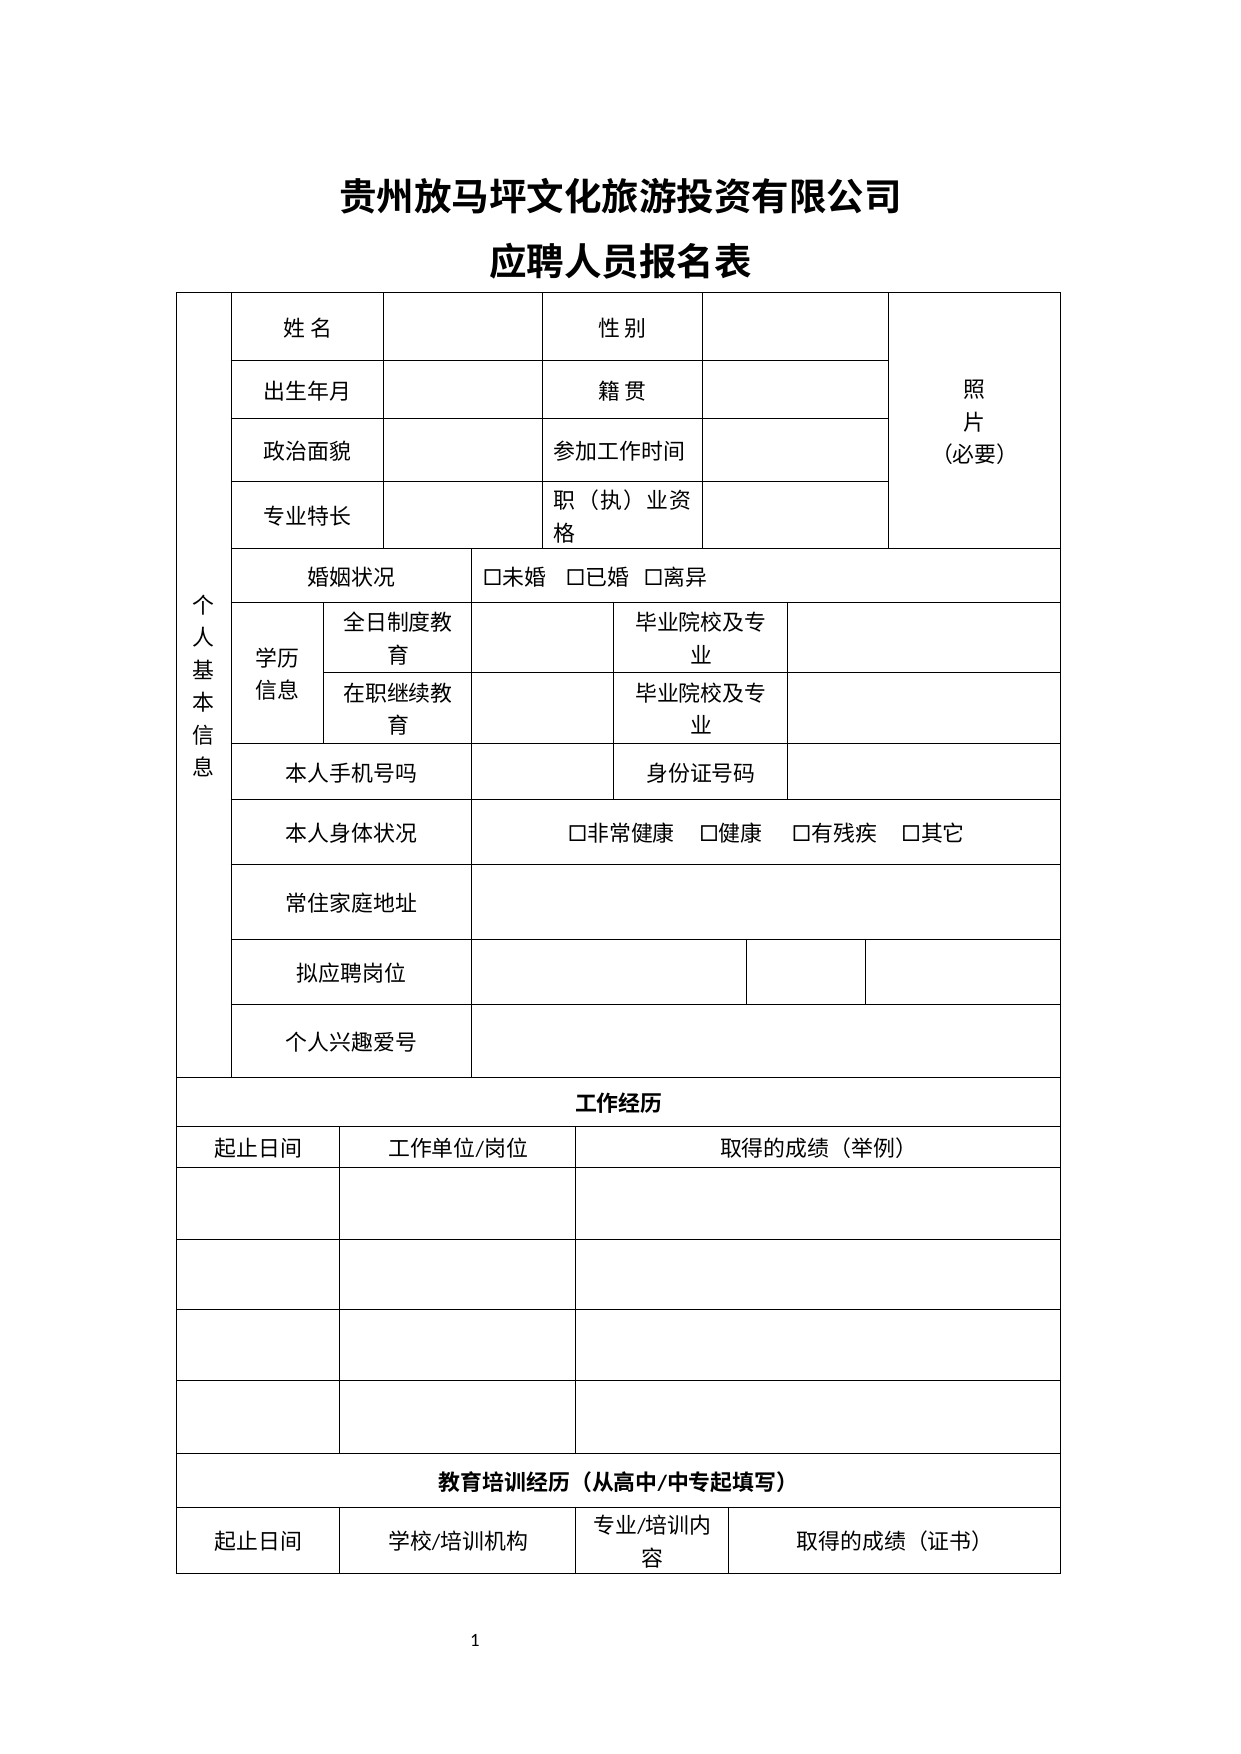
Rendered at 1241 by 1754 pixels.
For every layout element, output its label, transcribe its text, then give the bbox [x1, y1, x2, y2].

table_cell 个人兴趣爱号 [232, 1005, 471, 1077]
table_header 姓 名 [232, 293, 383, 360]
table_cell [177, 1168, 339, 1239]
table_cell [177, 1381, 339, 1453]
table_cell 起止日间 [177, 1127, 339, 1167]
table_cell [788, 744, 1060, 799]
table_cell 职（执）业资格 [543, 482, 702, 548]
table_cell [340, 1310, 575, 1379]
table_cell 参加工作时间 [543, 419, 702, 481]
table_cell [177, 1310, 339, 1379]
table_cell [472, 1005, 1060, 1077]
table_cell 非常健康 健康 有残疾 其它 [472, 800, 1060, 864]
table_cell 婚姻状况 [232, 549, 471, 602]
table_cell [472, 865, 1060, 939]
table_cell 出生年月 [232, 361, 383, 418]
table_cell [576, 1168, 1060, 1239]
text 应聘人员报名表 [187, 227, 1053, 292]
table_cell [866, 940, 1060, 1004]
table_header 性 别 [543, 293, 702, 360]
table_cell 工作单位/岗位 [340, 1127, 575, 1167]
table_cell [472, 673, 613, 742]
table_cell 取得的成绩（举例） [576, 1127, 1060, 1167]
table_cell 本人身体状况 [232, 800, 471, 864]
table_cell [747, 940, 865, 1004]
table_cell [576, 1381, 1060, 1453]
table_cell 在职继续教育 [324, 673, 471, 742]
table_cell [788, 603, 1060, 672]
table_header 个人基本信息 [177, 293, 231, 1077]
table_cell [384, 419, 542, 481]
table_cell 全日制度教育 [324, 603, 471, 672]
table_cell [703, 361, 888, 418]
table_cell 取得的成绩（证书） [729, 1508, 1060, 1573]
table_cell 本人手机号吗 [232, 744, 471, 799]
table_cell [340, 1381, 575, 1453]
table_cell 政治面貌 [232, 419, 383, 481]
table_cell 拟应聘岗位 [232, 940, 471, 1004]
table_cell [177, 1240, 339, 1309]
text 贵州放马坪文化旅游投资有限公司 [187, 162, 1053, 227]
table_header [703, 293, 888, 360]
table_cell 工作经历 [177, 1078, 1060, 1126]
table_cell 起止日间 [177, 1508, 339, 1573]
table_cell [576, 1240, 1060, 1309]
table_cell [472, 744, 613, 799]
table_cell 专业特长 [232, 482, 383, 548]
table_cell 教育培训经历（从高中/中专起填写） [177, 1454, 1060, 1507]
table_cell 未婚 已婚 离异 [472, 549, 1060, 602]
table_cell 专业/培训内容 [576, 1508, 728, 1573]
table_cell 常住家庭地址 [232, 865, 471, 939]
table_cell [340, 1240, 575, 1309]
table_cell [788, 673, 1060, 742]
table_cell 身份证号码 [614, 744, 787, 799]
table_cell [340, 1168, 575, 1239]
table_cell 毕业院校及专业 [614, 673, 787, 742]
table_cell 籍 贯 [543, 361, 702, 418]
table_cell [384, 361, 542, 418]
table_cell 毕业院校及专业 [614, 603, 787, 672]
table_cell [472, 940, 746, 1004]
table_cell 学历 信息 [232, 603, 323, 742]
table_cell [384, 482, 542, 548]
table_cell [703, 419, 888, 481]
table_cell [472, 603, 613, 672]
table_cell 学校/培训机构 [340, 1508, 575, 1573]
table_header 照 片 （必要） [889, 293, 1060, 548]
table_cell [703, 482, 888, 548]
table_header [384, 293, 542, 360]
table_cell [576, 1310, 1060, 1379]
